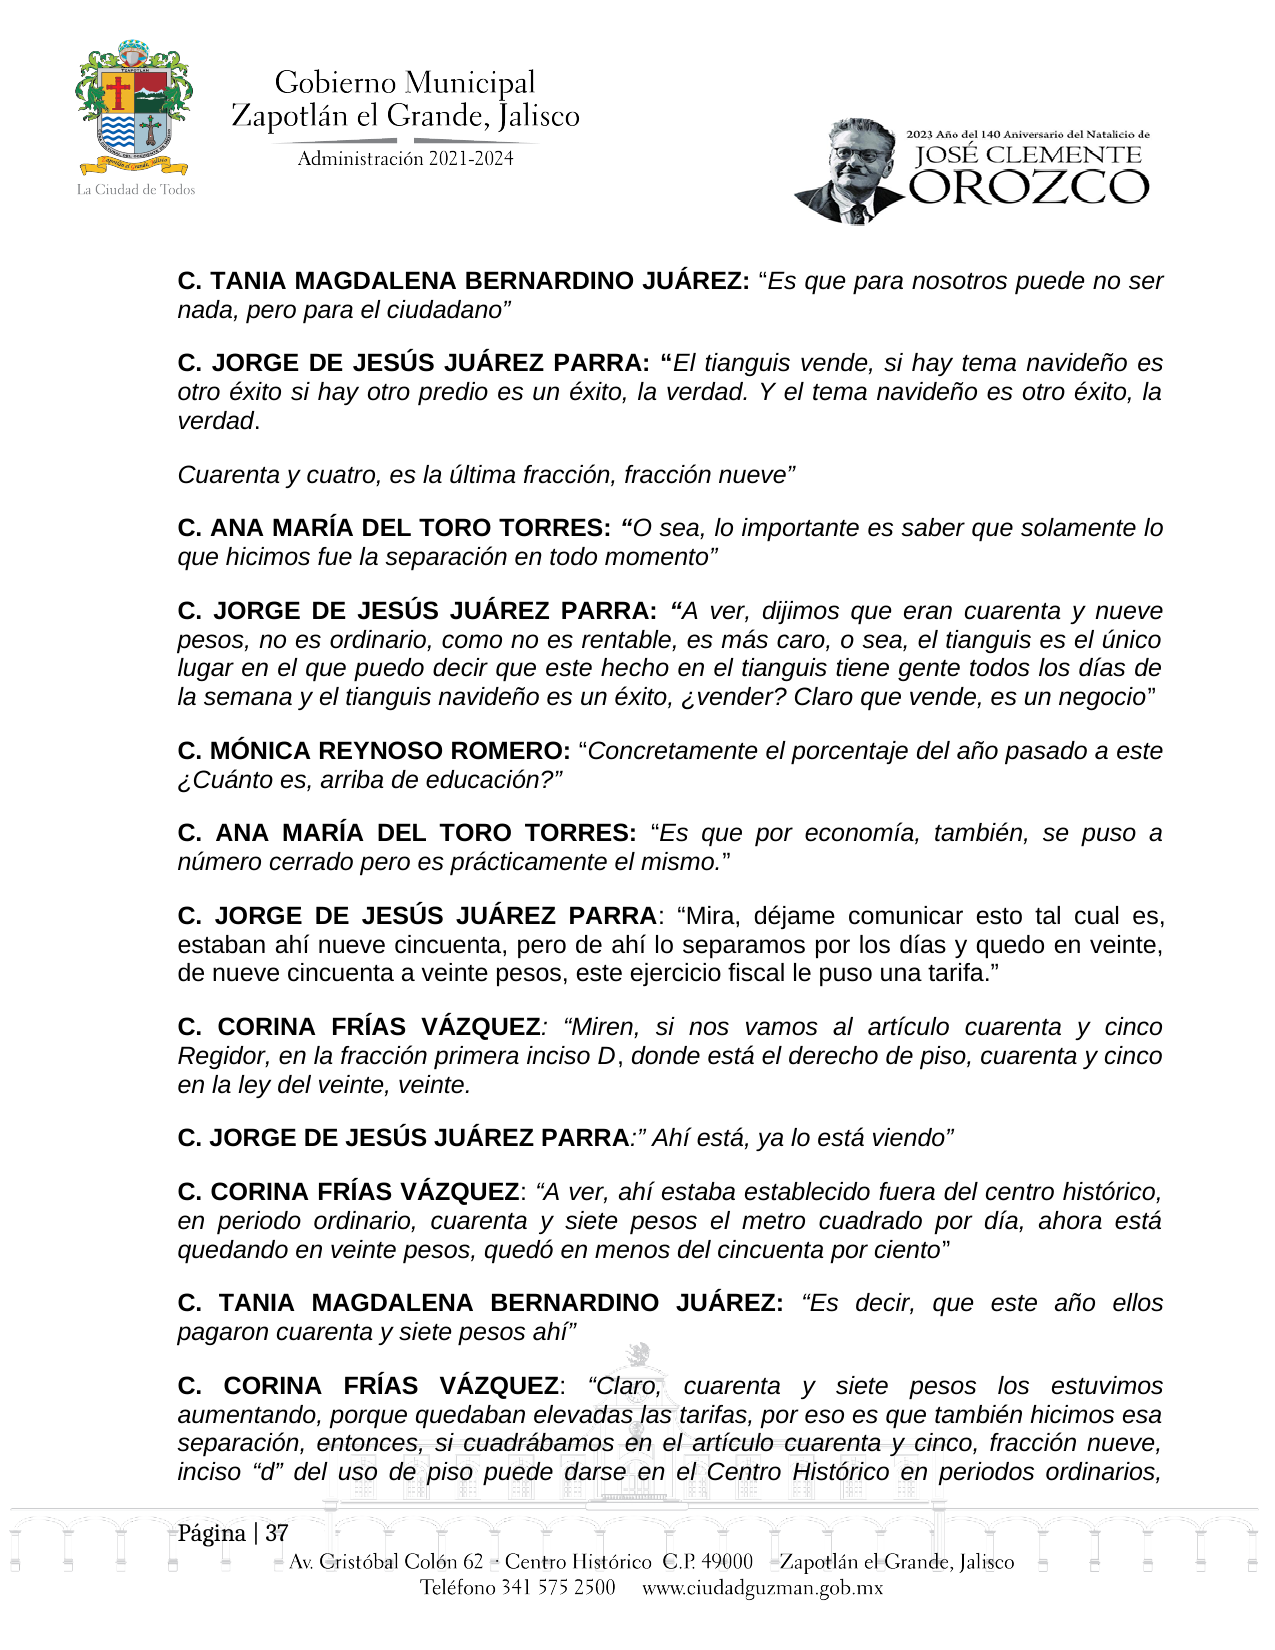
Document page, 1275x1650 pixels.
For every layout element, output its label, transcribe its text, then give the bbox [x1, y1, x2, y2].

picture [0, 0, 1272, 1643]
text C. JORGE DE JESÚS JUÁREZ PARRA: “Mira, déjame comunicar esto tal cual es, estaban ahí nueve cincuenta, pero de ahí lo separamos por los días y quedo en veinte, de nueve cincuenta a veinte pesos, este ejercicio fiscal le puso una tarifa.” [177, 901, 1167, 987]
text C. MÓNICA REYNOSO ROMERO: “Concretamente el porcentaje del año pasado a este ¿Cuánto es, arriba de educación?” [177, 736, 1167, 793]
text Cuarenta y cuatro, es la última fracción, fracción nueve” [177, 459, 1167, 488]
text C. ANA MARÍA DEL TORO TORRES: “O sea, lo importante es saber que solamente lo que hicimos fue la separación en todo momento” [177, 513, 1167, 571]
text C. TANIA MAGDALENA BERNARDINO JUÁREZ: “Es que para nosotros puede no ser nada, pero para el ciudadano” [177, 266, 1167, 323]
text C. JORGE DE JESÚS JUÁREZ PARRA: “A ver, dijimos que eran cuarenta y nueve pesos, no es ordinario, como no es rentable, es más caro, o sea, el tianguis es el único lugar en el que puedo decir que este hecho en el tianguis tiene gente todos los días de la semana y el tianguis navideño es un éxito, ¿vender? Claro que vende, es un negocio” [177, 596, 1167, 711]
text C. CORINA FRÍAS VÁZQUEZ: “Miren, si nos vamos al artículo cuarenta y cinco Regidor, en la fracción primera inciso D, donde está el derecho de piso, cuarenta y cinco en la ley del veinte, veinte. [177, 1012, 1167, 1098]
text C. CORINA FRÍAS VÁZQUEZ: “A ver, ahí estaba establecido fuera del centro histórico, en periodo ordinario, cuarenta y siete pesos el metro cuadrado por día, ahora está quedando en veinte pesos, quedó en menos del cincuenta por ciento” [177, 1177, 1167, 1263]
text C. JORGE DE JESÚS JUÁREZ PARRA: “El tianguis vende, si hay tema navideño es otro éxito si hay otro predio es un éxito, la verdad. Y el tema navideño es otro éxito, la verdad. [177, 348, 1167, 434]
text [177, 1371, 1167, 1486]
text C. ANA MARÍA DEL TORO TORRES: “Es que por economía, también, se puso a número cerrado pero es prácticamente el mismo.” [177, 818, 1167, 876]
text C. TANIA MAGDALENA BERNARDINO JUÁREZ: “Es decir, que este año ellos pagaron cuarenta y siete pesos ahí” [177, 1288, 1167, 1346]
text C. JORGE DE JESÚS JUÁREZ PARRA:” Ahí está, ya lo está viendo” [177, 1123, 1167, 1152]
